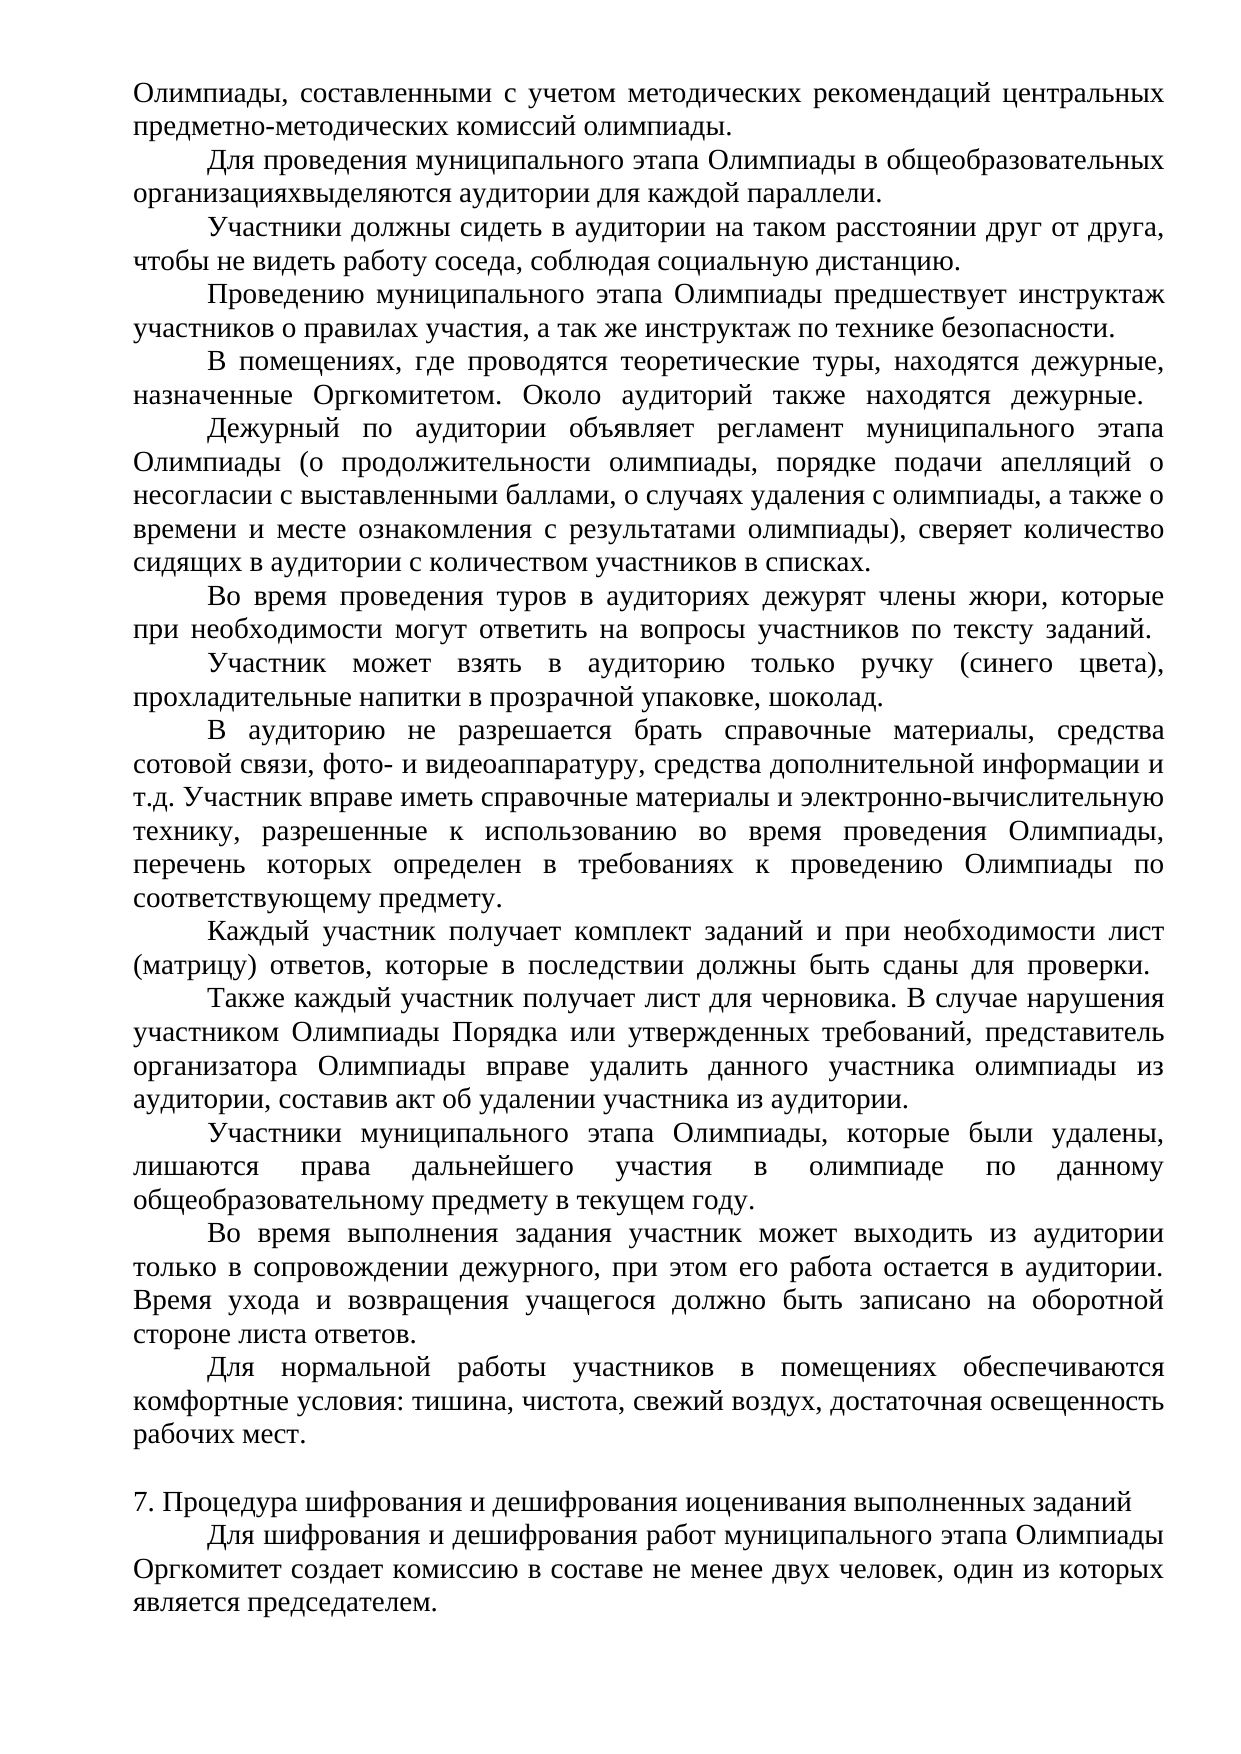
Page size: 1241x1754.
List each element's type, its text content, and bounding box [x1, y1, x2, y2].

text Участники должны сидеть в аудитории на таком расстоянии друг от друга, чтобы не видеть работу соседа, соблюдая социальную дистанцию. [133, 209, 1165, 276]
text Во время выполнения задания участник может выходить из аудитории только в сопровождении дежурного, при этом его работа остается в аудитории. Время ухода и возвращения учащегося должно быть записано на оборотной стороне листа ответов. [133, 1215, 1165, 1349]
text Во время проведения туров в аудиториях дежурят члены жюри, которые при необходимости могут ответить на вопросы участников по тексту заданий. Участник может взять в аудиторию только ручку (синего цвета), прохладительные напитки в прозрачной упаковке, шоколад. [133, 578, 1165, 712]
text Проведению муниципального этапа Олимпиады предшествует инструктаж участников о правилах участия, а так же инструктаж по технике безопасности. [133, 276, 1165, 343]
text Для проведения муниципального этапа Олимпиады в общеобразовательных организацияхвыделяются аудитории для каждой параллели. [133, 142, 1165, 209]
text В помещениях, где проводятся теоретические туры, находятся дежурные, назначенные Оргкомитетом. Около аудиторий также находятся дежурные. Дежурный по аудитории объявляет регламент муниципального этапа Олимпиады (о продолжительности олимпиады, порядке подачи апелляций о несогласии с выставленными баллами, о случаях удаления с олимпиады, а также о времени и месте ознакомления с результатами олимпиады), сверяет количество сидящих в аудитории с количеством участников в списках. [133, 343, 1165, 578]
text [133, 75, 1165, 142]
text В аудиторию не разрешается брать справочные материалы, средства сотовой связи, фото- и видеоаппаратуру, средства дополнительной информации и т.д. Участник вправе иметь справочные материалы и электронно-вычислительную технику, разрешенные к использованию во время проведения Олимпиады, перечень которых определен в требованиях к проведению Олимпиады по соответствующему предмету. [133, 712, 1165, 913]
text Каждый участник получает комплект заданий и при необходимости лист (матрицу) ответов, которые в последствии должны быть сданы для проверки. Также каждый участник получает лист для черновика. В случае нарушения участником Олимпиады Порядка или утвержденных требований, представитель организатора Олимпиады вправе удалить данного участника олимпиады из аудитории, составив акт об удалении участника из аудитории. [133, 913, 1165, 1115]
text Участники муниципального этапа Олимпиады, которые были удалены, лишаются права дальнейшего участия в олимпиаде по данному общеобразовательному предмету в текущем году. [133, 1115, 1165, 1215]
text Для шифрования и дешифрования работ муниципального этапа Олимпиады Оргкомитет создает комиссию в составе не менее двух человек, один из которых является председателем. [133, 1517, 1165, 1618]
text 7. Процедура шифрования и дешифрования иоценивания выполненных заданий [133, 1484, 1165, 1517]
text Для нормальной работы участников в помещениях обеспечиваются комфортные условия: тишина, чистота, свежий воздух, достаточная освещенность рабочих мест. [133, 1349, 1165, 1450]
